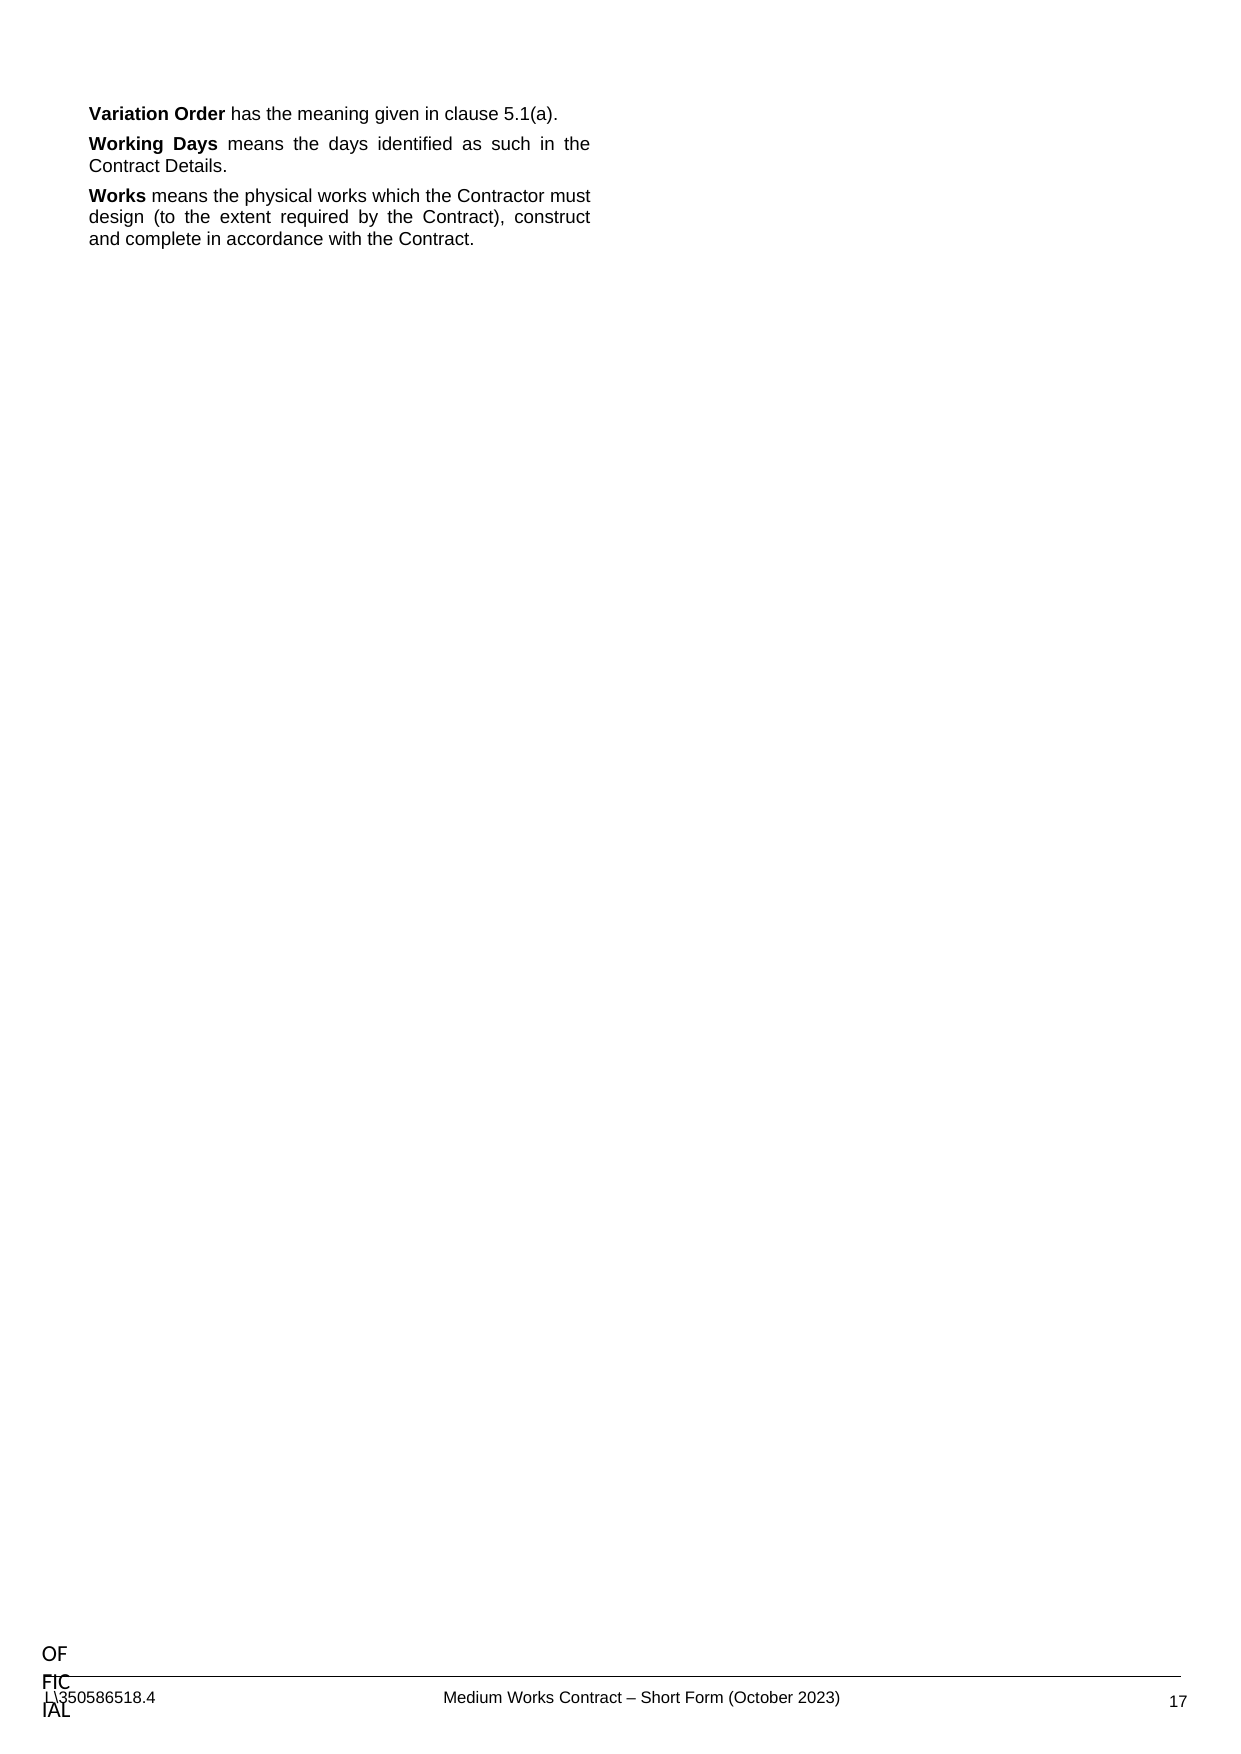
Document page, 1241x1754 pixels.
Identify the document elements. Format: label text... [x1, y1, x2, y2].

list Works means the physical works which the Contractor must design (to the extent required by the Contract), construct and complete in accordance with the Contract. [89, 184, 591, 249]
list Variation Order has the meaning given in clause 5(a). [89, 103, 591, 125]
list Working Days means the days identified as such in the Contract Details. [89, 133, 591, 176]
